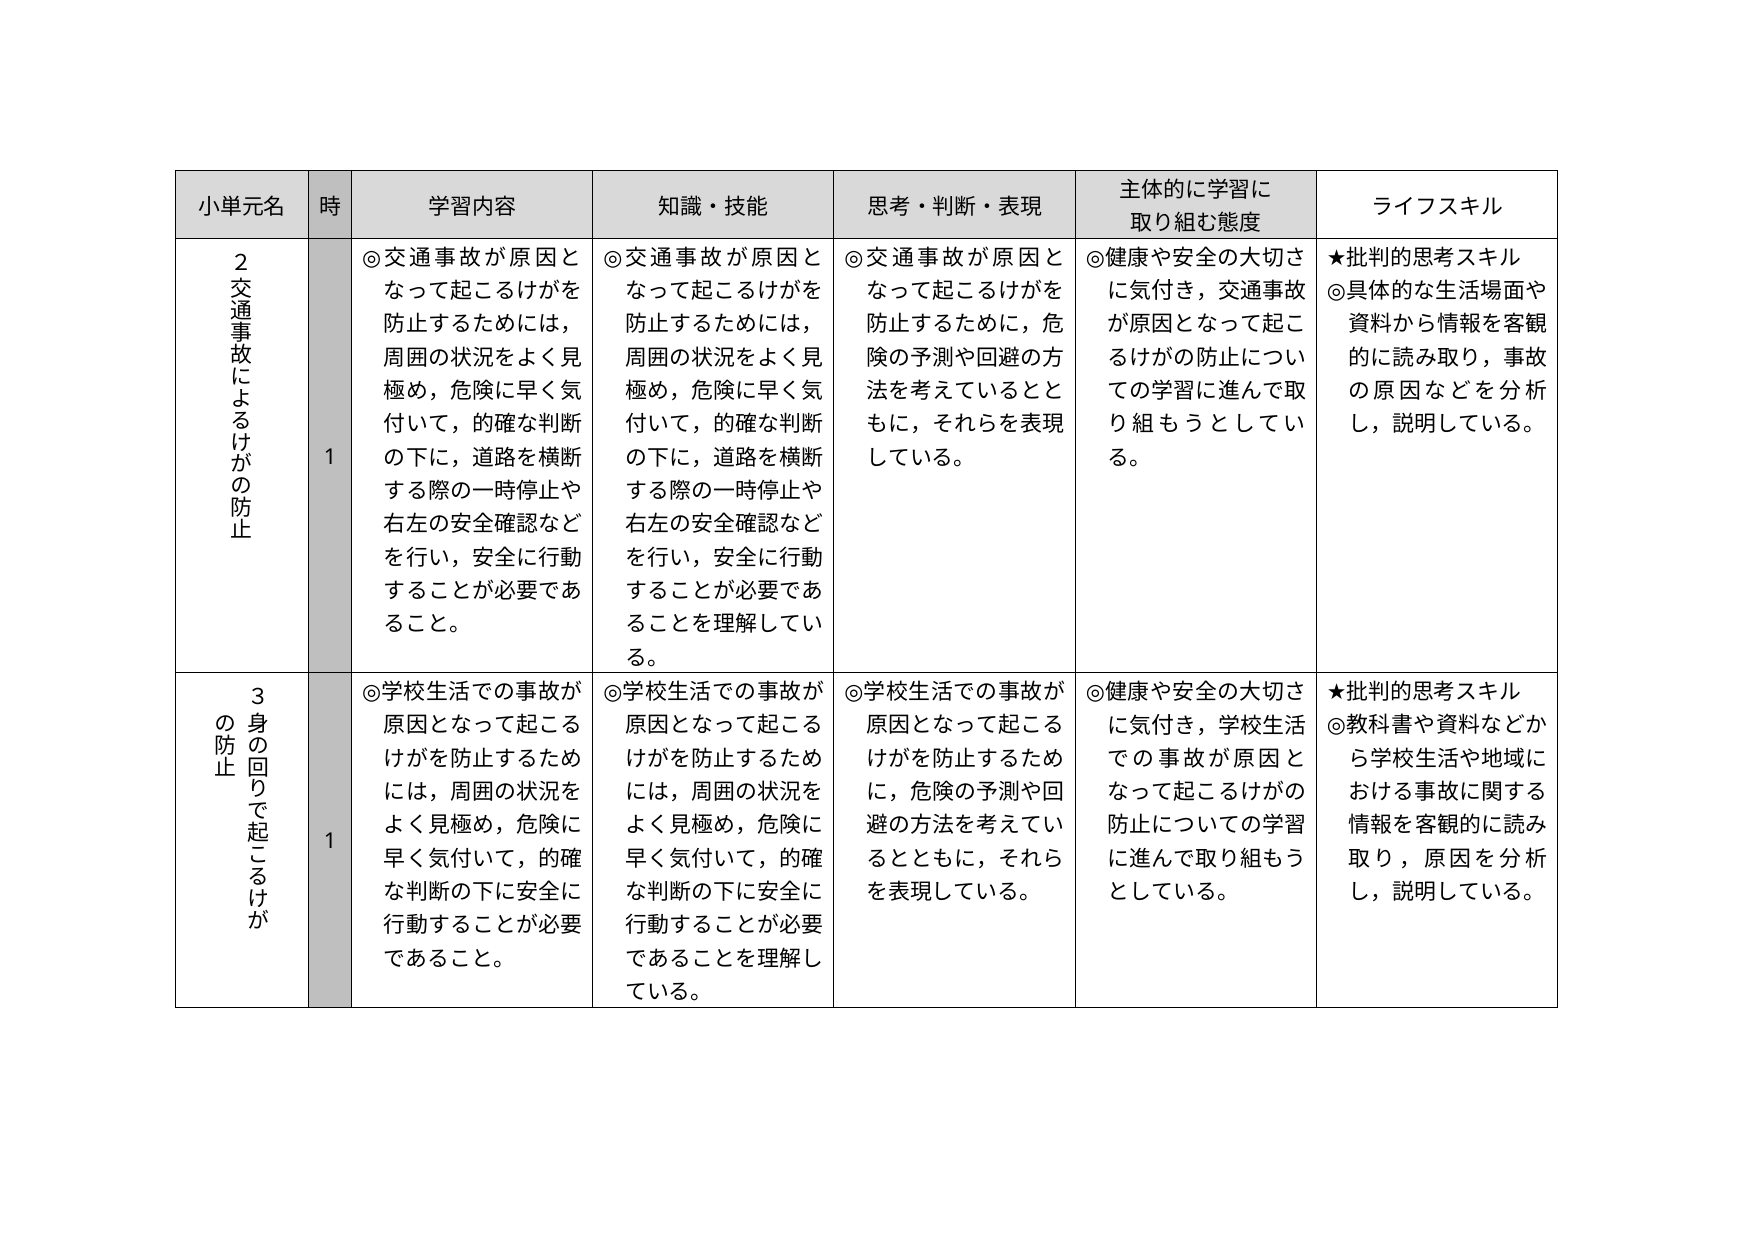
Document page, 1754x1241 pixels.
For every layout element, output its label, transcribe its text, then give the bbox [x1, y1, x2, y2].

table_cell ◎交通事故が原因となって起こるけがを防止するために，危険の予測や回避の方法を考えているとともに，それらを表現している。 [834, 239, 1075, 672]
table_header 学習内容 [352, 171, 592, 238]
table_cell ◎健康や安全の大切さに気付き，学校生活での事故が原因となって起こるけがの防止についての学習に進んで取り組もうとしている。 [1076, 673, 1316, 1007]
table_cell ◎交通事故が原因となって起こるけがを防止するためには，周囲の状況をよく見極め，危険に早く気付いて，的確な判断の下に，道路を横断する際の一時停止や右左の安全確認などを行い，安全に行動することが必要であること。 [352, 239, 592, 672]
table_header 知識・技能 [593, 171, 833, 238]
table_cell ◎学校生活での事故が原因となって起こるけがを防止するためには，周囲の状況をよく見極め，危険に早く気付いて，的確な判断の下に安全に行動することが必要であることを理解している。 [593, 673, 833, 1007]
table_cell ◎健康や安全の大切さに気付き，交通事故が原因となって起こるけがの防止についての学習に進んで取り組もうとしている。 [1076, 239, 1316, 672]
table_header 思考・判断・表現 [834, 171, 1075, 238]
table_cell ◎学校生活での事故が原因となって起こるけがを防止するために，危険の予測や回避の方法を考えているとともに，それらを表現している。 [834, 673, 1075, 1007]
table_cell ★批判的思考スキル ◎教科書や資料などから学校生活や地域における事故に関する情報を客観的に読み取り，原因を分析し，説明している。 [1317, 673, 1557, 1007]
table_cell ◎交通事故が原因となって起こるけがを防止するためには，周囲の状況をよく見極め，危険に早く気付いて，的確な判断の下に，道路を横断する際の一時停止や右左の安全確認などを行い，安全に行動することが必要であることを理解している。 [593, 239, 833, 672]
table_header 時 [309, 171, 351, 238]
table_header 主体的に学習に 取り組む態度 [1076, 171, 1316, 238]
table_cell ◎学校生活での事故が原因となって起こるけがを防止するためには，周囲の状況をよく見極め，危険に早く気付いて，的確な判断の下に安全に行動することが必要であること。 [352, 673, 592, 1007]
table_cell ２ 交通事故によるけがの防止 [176, 239, 308, 672]
table_header ライフスキル [1317, 171, 1557, 238]
table_cell 1 [309, 673, 351, 1007]
table_cell ３ 身の回りで起こるけが の防止 [176, 673, 308, 1007]
table_cell ★批判的思考スキル ◎具体的な生活場面や資料から情報を客観的に読み取り，事故の原因などを分析し，説明している。 [1317, 239, 1557, 672]
table_cell 1 [309, 239, 351, 672]
table_header 小単元名 [176, 171, 308, 238]
